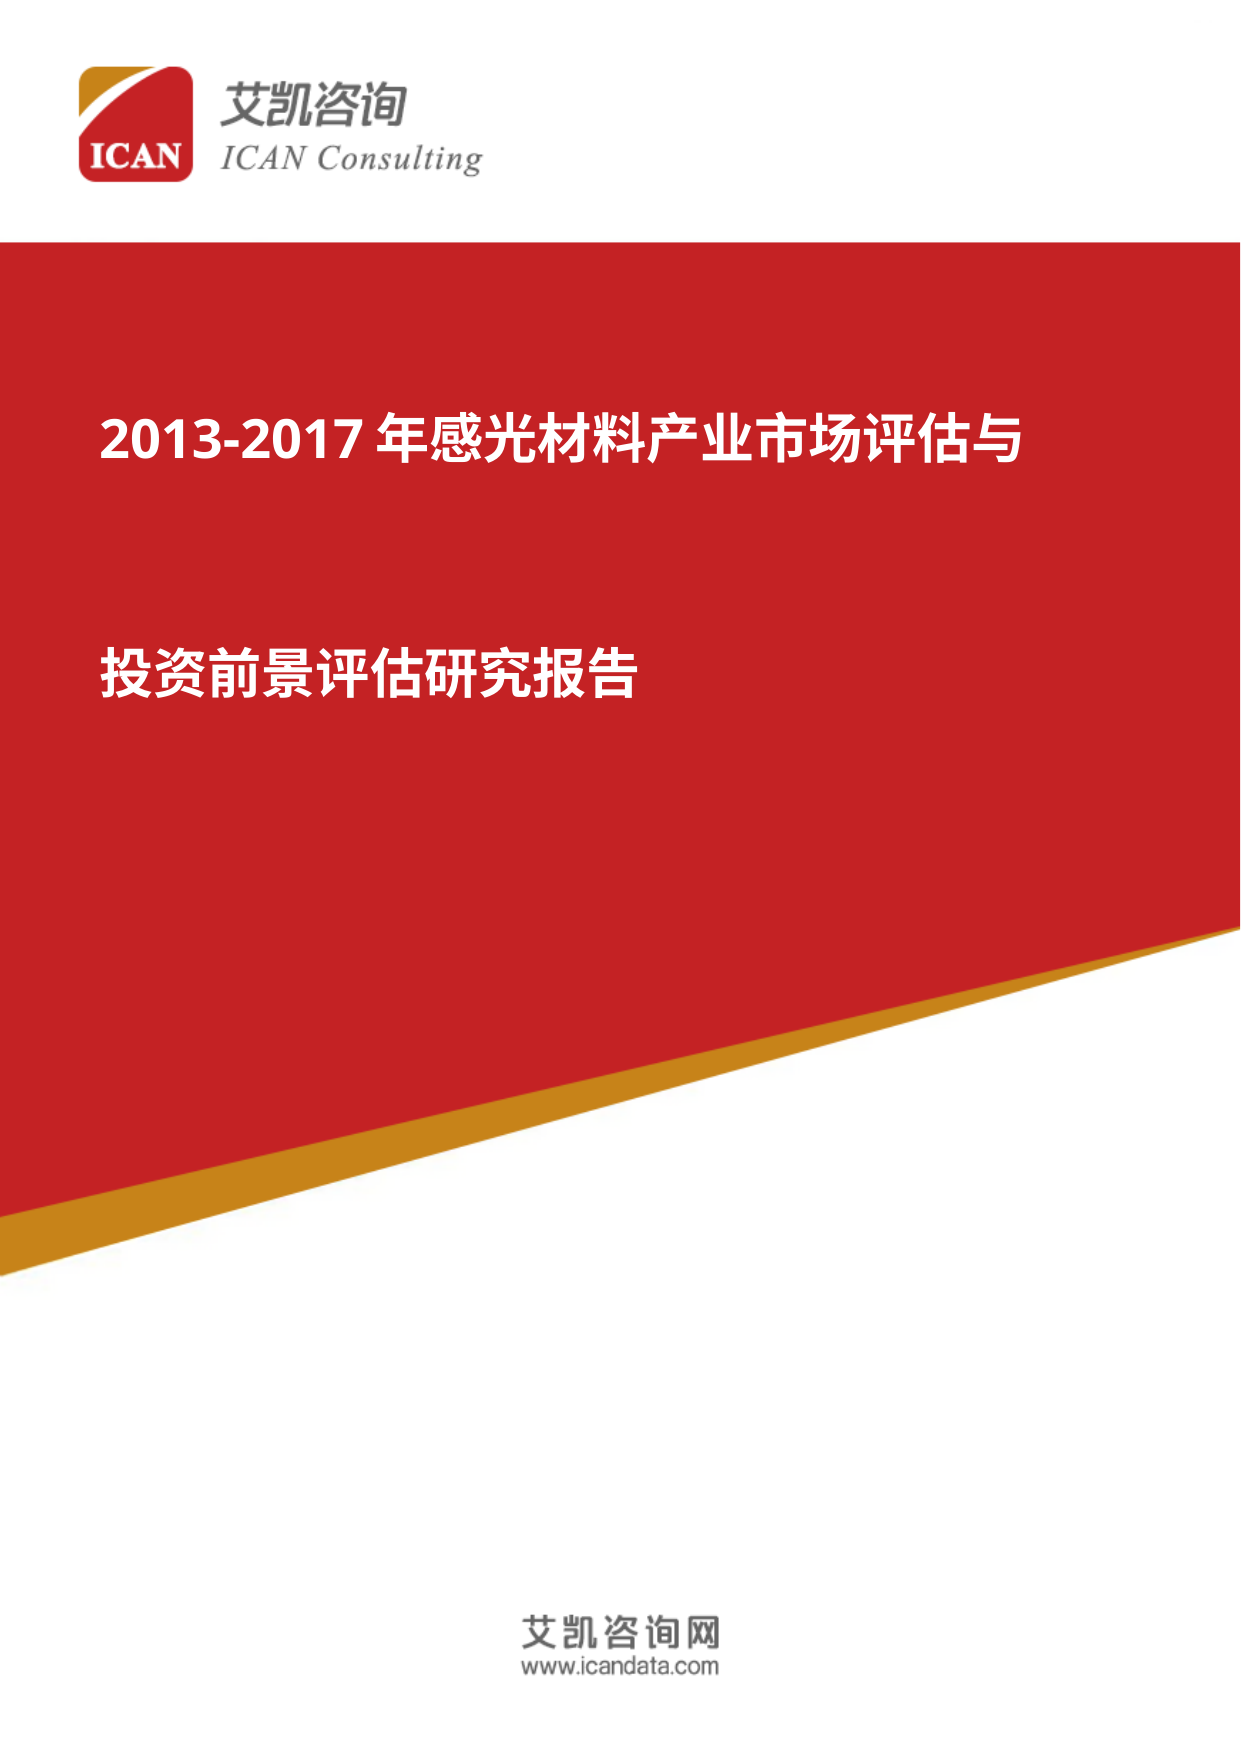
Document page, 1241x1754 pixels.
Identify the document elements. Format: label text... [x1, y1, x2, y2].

picture [0, 5, 1241, 1754]
subtitle 2013-2017年感光材料产业市场评估与投资前景评估研究报告 [99, 386, 1053, 718]
